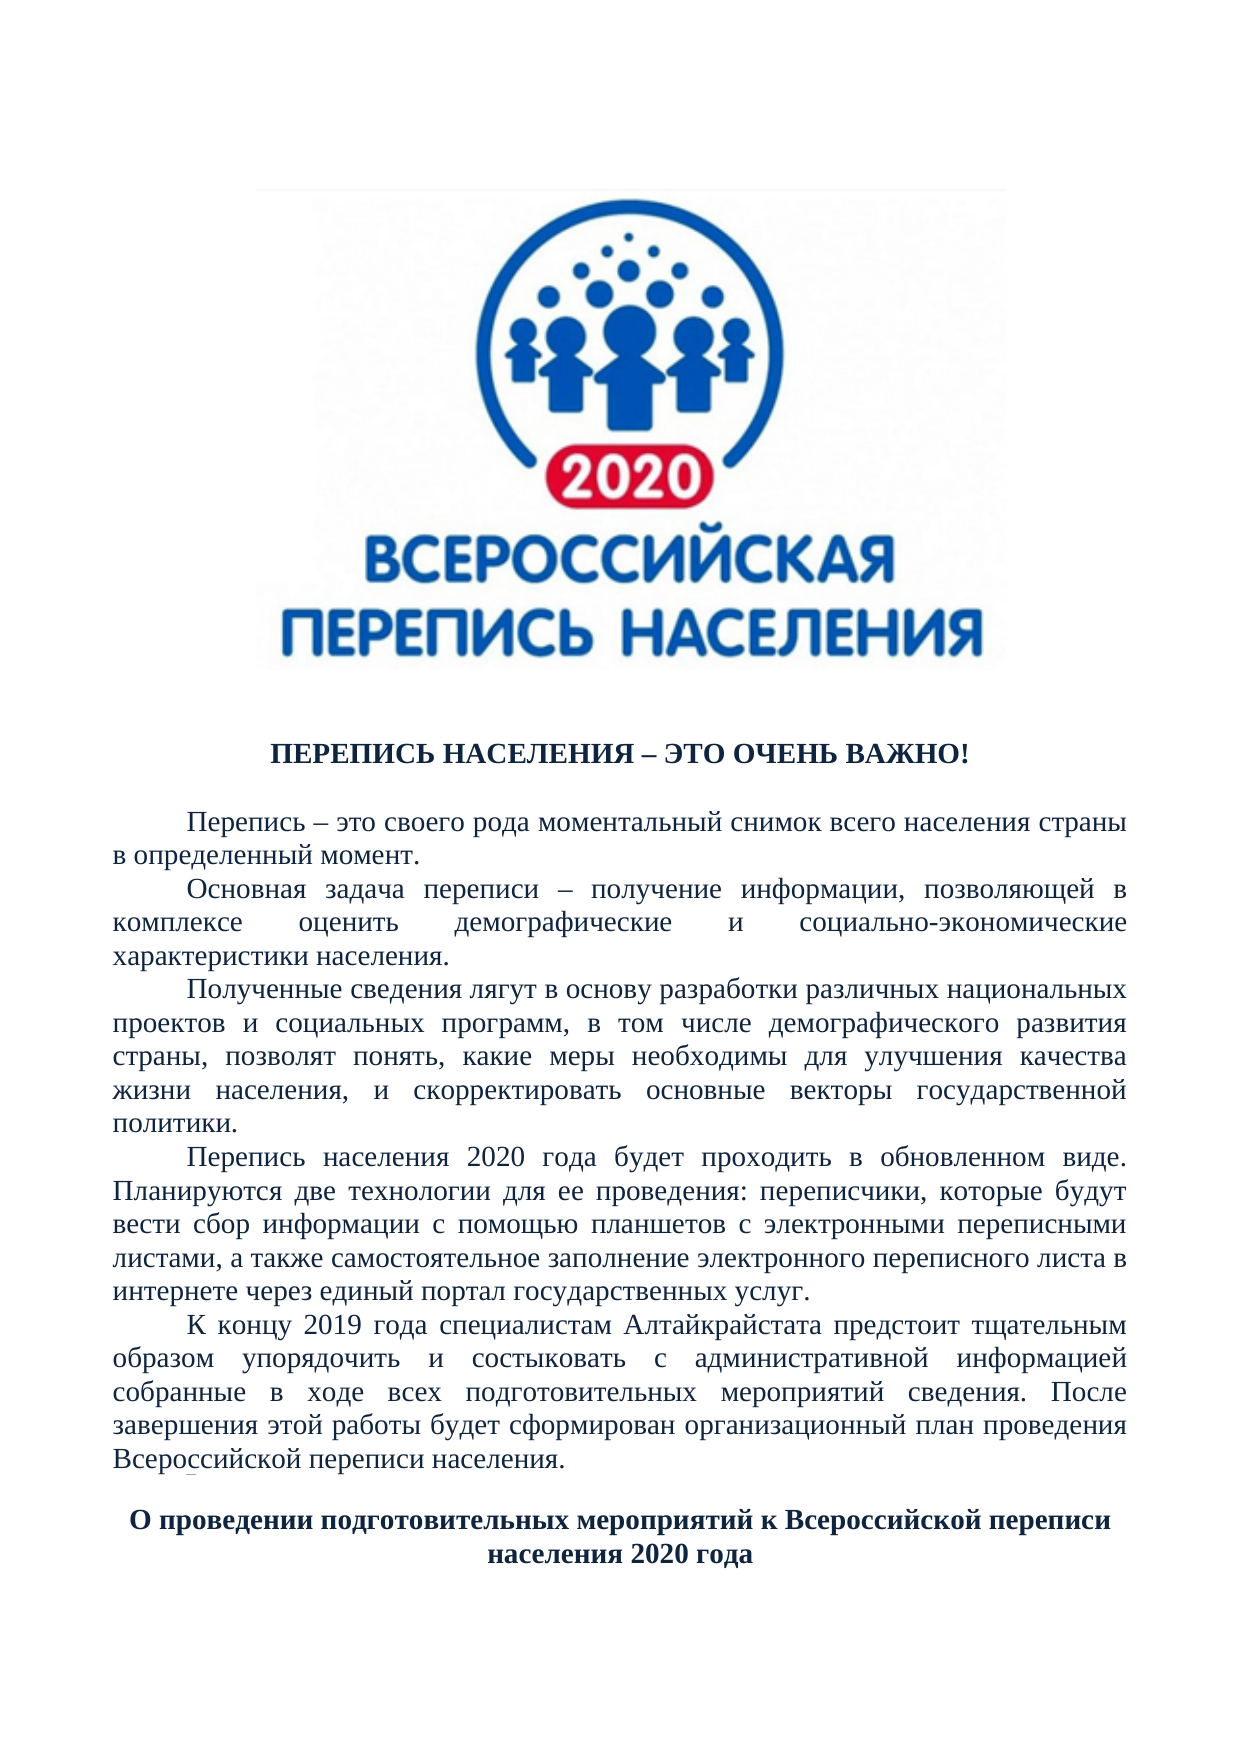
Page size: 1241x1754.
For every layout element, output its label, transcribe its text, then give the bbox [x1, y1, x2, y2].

text Перепись населения 2020 года будет проходить в обновленном виде. Планируются две технологии для ее проведения: переписчики, которые будут вести сбор информации с помощью планшетов с электронными переписными листами, а также самостоятельное заполнение электронного переписного листа в интернете через единый портал государственных услуг. [112, 1139, 1128, 1307]
text ПЕРЕПИСЬ НАСЕЛЕНИЯ – ЭТО ОЧЕНЬ ВАЖНО! [112, 737, 1128, 770]
text О проведении подготовительных мероприятий к Всероссийской переписи населения 2020 года [112, 1502, 1128, 1569]
text Основная задача переписи – получение информации, позволяющей в комплексе оценить демографические и социально-экономические характеристики населения. [112, 871, 1128, 971]
text К концу 2019 года специалистам Алтайкрайстата предстоит тщательным образом упорядочить и состыковать с административной информацией собранные в ходе всех подготовительных мероприятий сведения. После завершения этой работы будет сформирован организационный план проведения Всероссийской переписи населения. [112, 1307, 1128, 1474]
text Перепись – это своего рода моментальный снимок всего населения страны в определенный момент. [112, 804, 1128, 871]
picture [233, 150, 1007, 670]
text Полученные сведения лягут в основу разработки различных национальных проектов и социальных программ, в том числе демографического развития страны, позволят понять, какие меры необходимы для улучшения качества жизни населения, и скорректировать основные векторы государственной политики. [112, 971, 1128, 1139]
